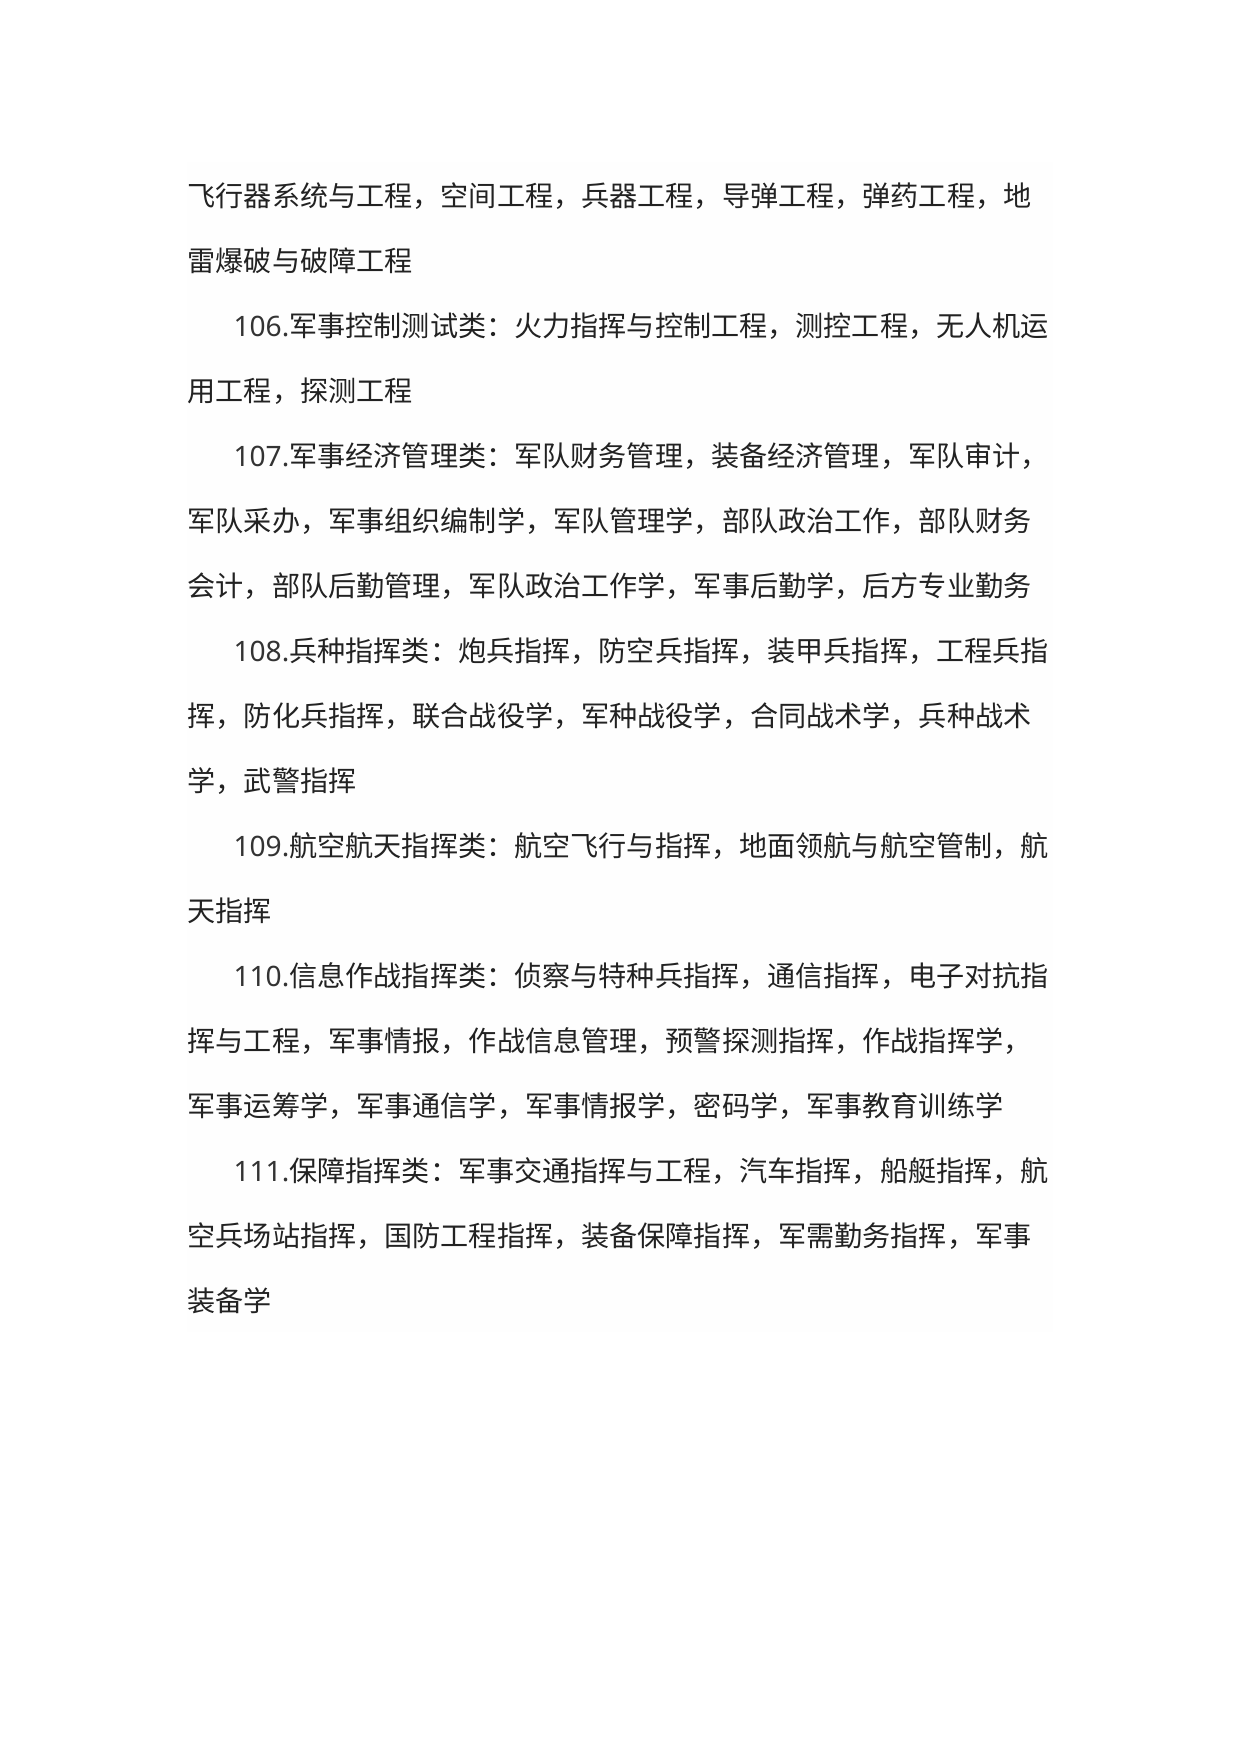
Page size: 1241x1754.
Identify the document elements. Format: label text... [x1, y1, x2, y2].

text 107.军事经济管理类：军队财务管理，装备经济管理，军队审计，军队采办，军事组织编制学，军队管理学，部队政治工作，部队财务会计，部队后勤管理，军队政治工作学，军事后勤学，后方专业勤务 [187, 422, 1053, 617]
text 108.兵种指挥类：炮兵指挥，防空兵指挥，装甲兵指挥，工程兵指挥，防化兵指挥，联合战役学，军种战役学，合同战术学，兵种战术学，武警指挥 [187, 617, 1053, 812]
text 110.信息作战指挥类：侦察与特种兵指挥，通信指挥，电子对抗指挥与工程，军事情报，作战信息管理，预警探测指挥，作战指挥学，军事运筹学，军事通信学，军事情报学，密码学，军事教育训练学 [187, 942, 1053, 1137]
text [187, 162, 1053, 292]
text 111.保障指挥类：军事交通指挥与工程，汽车指挥，船艇指挥，航空兵场站指挥，国防工程指挥，装备保障指挥，军需勤务指挥，军事装备学 [187, 1137, 1053, 1332]
text 106.军事控制测试类：火力指挥与控制工程，测控工程，无人机运用工程，探测工程 [187, 292, 1053, 422]
text 109.航空航天指挥类：航空飞行与指挥，地面领航与航空管制，航天指挥 [187, 812, 1053, 942]
